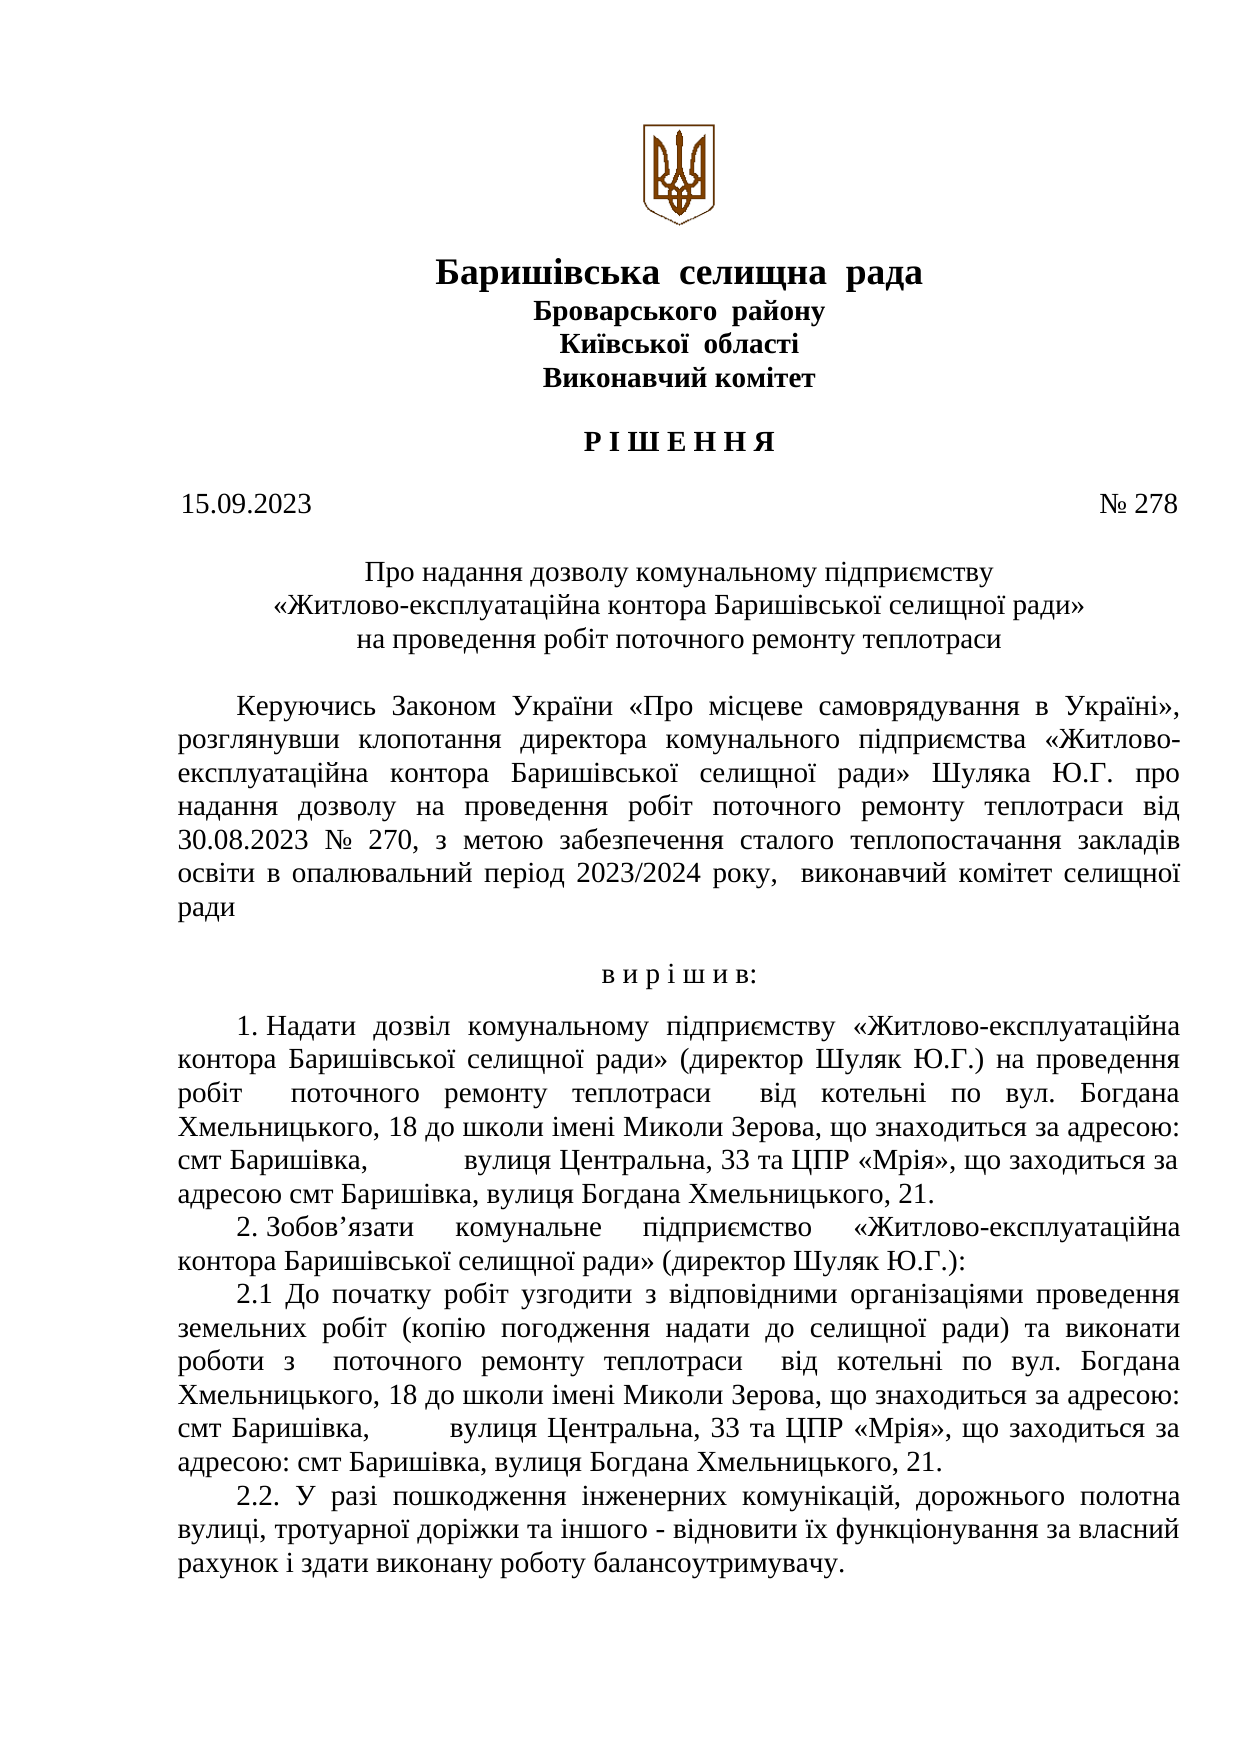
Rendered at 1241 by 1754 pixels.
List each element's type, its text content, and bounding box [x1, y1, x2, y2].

text Виконавчий комітет [177, 360, 1181, 393]
text Броварського району [177, 293, 1181, 326]
text Київської області [177, 326, 1181, 360]
text 15.09.2023 № 278 [177, 487, 1181, 520]
text на проведення робіт поточного ремонту теплотраси [177, 621, 1181, 654]
text 2.1 До початку робіт узгодити з відповідними організаціями проведення земельних робіт (копію погодження надати до селищної ради) та виконати роботи з поточного ремонту теплотраси від котельні по вул. Богдана Хмельницького, 18 до школи імені Миколи Зерова, що знаходиться за адресою: смт Баришівка, вулиця Центральна, 33 та ЦПР «Мрія», що заходиться за адресою: смт Баришівка, вулиця Богдана Хмельницького, 21. [177, 1276, 1181, 1478]
text Про надання дозволу комунальному підприємству [177, 554, 1181, 587]
text в и р і ш и в: [177, 956, 1181, 990]
text Керуючись Законом України «Про місцеве самоврядування в Україні», розглянувши клопотання директора комунального підприємства «Житлово-експлуатаційна контора Баришівської селищної ради» Шуляка Ю.Г. про надання дозволу на проведення робіт поточного ремонту теплотраси від 30.08.2023 № 270, з метою забезпечення сталого теплопостачання закладів освіти в опалювальний період 2023/2024 року, виконавчий комітет селищної ради [177, 688, 1181, 923]
text Р І Ш Е Н Н Я [177, 424, 1181, 458]
text Баришівська селищна рада [177, 249, 1181, 293]
list 2.2. У разі пошкодження інженерних комунікацій, дорожнього полотна вулиці, тротуарної доріжки та іншого - відновити їх функціонування за власний рахунок і здати виконану роботу балансоутримувачу. [177, 1478, 1181, 1578]
text «Житлово-експлуатаційна контора Баришівської селищної ради» [177, 587, 1181, 621]
list Надати дозвіл комунальному підприємству «Житлово-експлуатаційна контора Баришівської селищної ради» (директор Шуляк Ю.Г.) на проведення робіт поточного ремонту теплотраси від котельні по вул. Богдана Хмельницького, 18 до школи імені Миколи Зерова, що знаходиться за адресою: смт Баришівка, вулиця Центральна, 33 та ЦПР «Мрія», що заходиться за адресою смт Баришівка, вулиця Богдана Хмельницького, 21. [177, 1008, 1181, 1209]
picture [637, 118, 722, 231]
list Зобов’язати комунальне підприємство «Житлово-експлуатаційна контора Баришівської селищної ради» (директор Шуляк Ю.Г.): [177, 1209, 1181, 1276]
